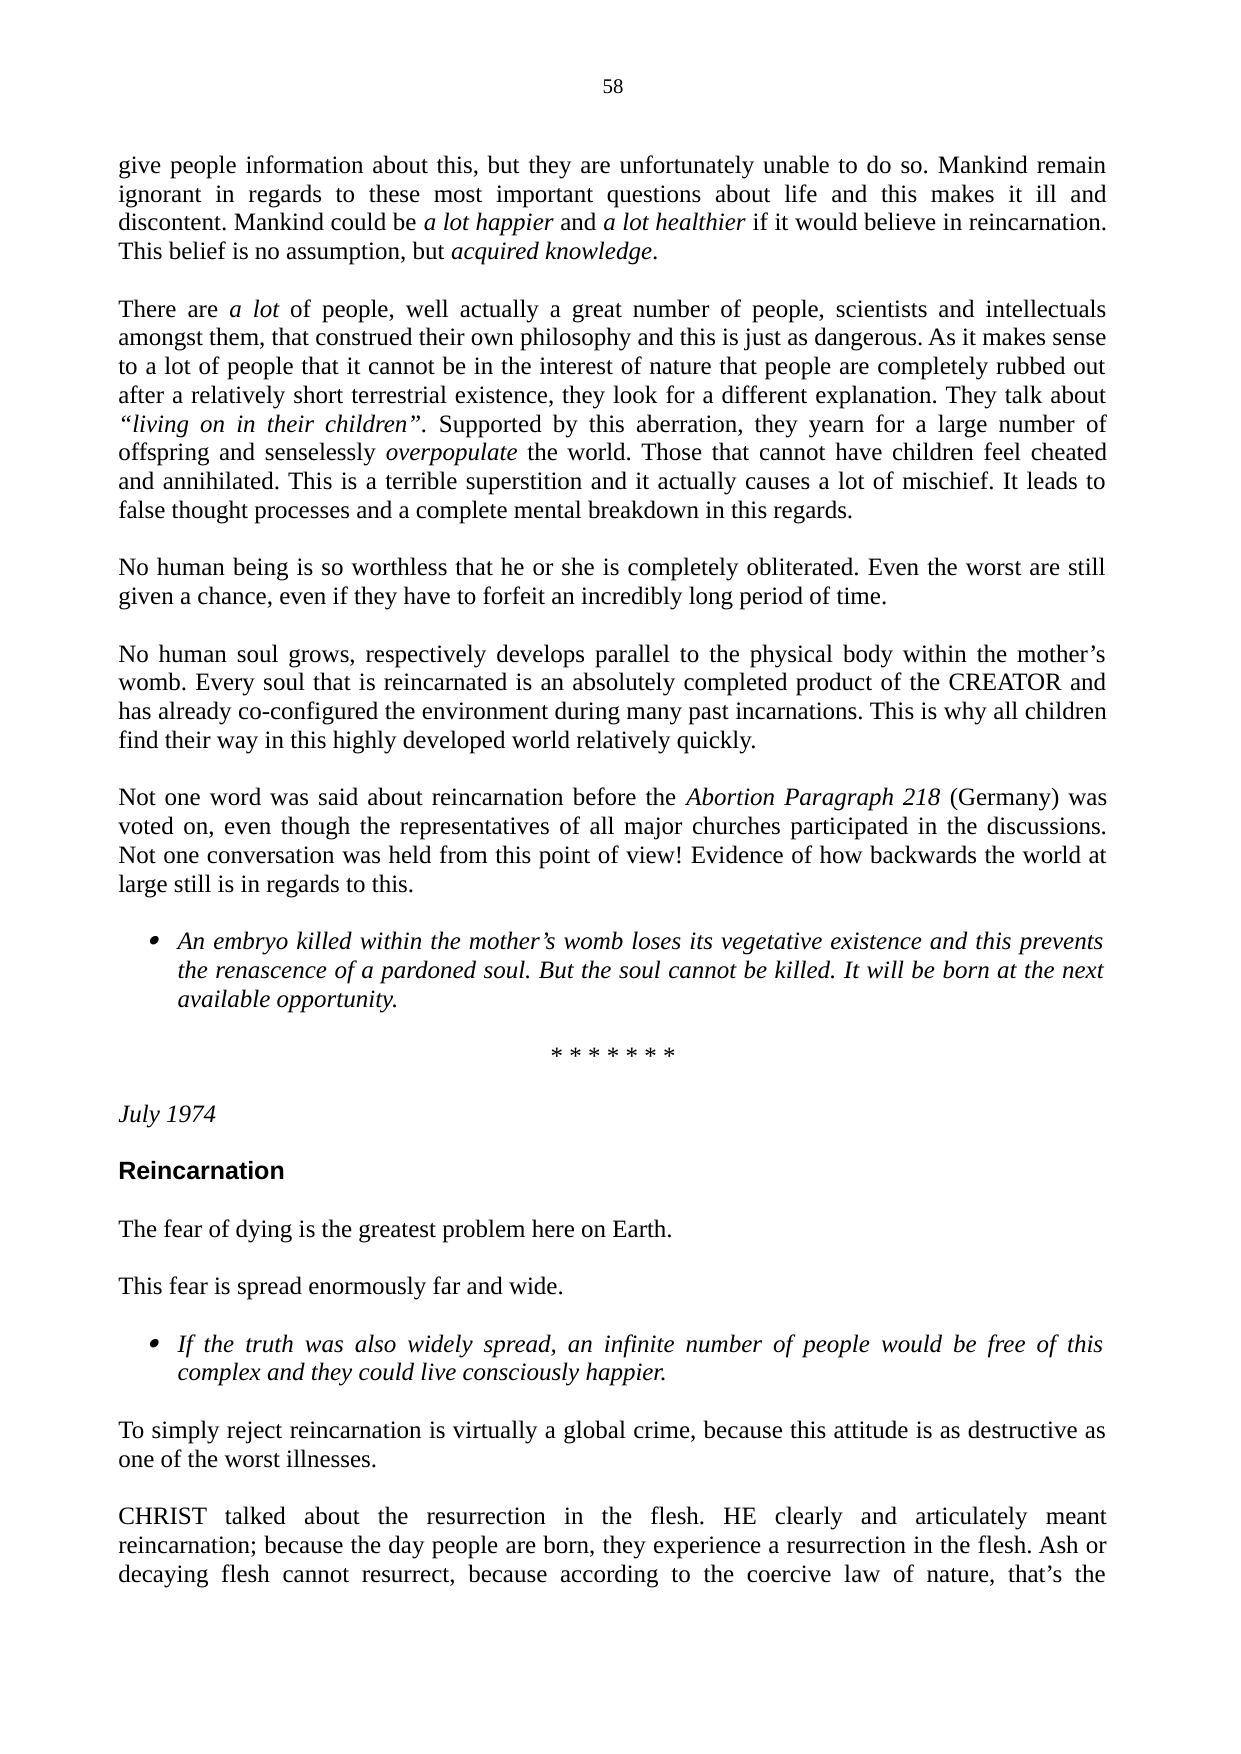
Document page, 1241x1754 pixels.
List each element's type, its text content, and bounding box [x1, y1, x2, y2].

text This fear is spread enormously far and wide. [118, 1271, 1107, 1300]
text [118, 150, 1107, 265]
text There are a lot of people, well actually a great number of people, scientists and intellectuals amongst them, that construed their own philosophy and this is just as dangerous. As it makes sense to a lot of people that it cannot be in the interest of nature that people are completely rubbed out after a relatively short terrestrial existence, they look for a different explanation. They talk about “living on in their children”. Supported by this aberration, they yearn for a large number of offspring and senselessly overpopulate the world. Those that cannot have children feel cheated and annihilated. This is a terrible superstition and it actually causes a lot of mischief. It leads to false thought processes and a complete mental breakdown in this regards. [118, 294, 1107, 524]
text No human soul grows, respectively develops parallel to the physical body within the mother’s womb. Every soul that is reincarnated is an absolutely completed product of the CREATOR and has already co-configured the environment during many past incarnations. This is why all children find their way in this highly developed world relatively quickly. [118, 639, 1107, 754]
text To simply reject reincarnation is virtually a global crime, because this attitude is as destructive as one of the worst illnesses. [118, 1415, 1107, 1472]
text No human being is so worthless that he or she is completely obliterated. Even the worst are still given a chance, even if they have to forfeit an incredibly long period of time. [118, 552, 1107, 610]
text July 1974 [118, 1099, 1107, 1127]
list An embryo killed within the mother’s womb loses its vegetative existence and this prevents the renascence of a pardoned soul. But the soul cannot be killed. It will be born at the next available opportunity. [148, 926, 1107, 1012]
text Not one word was said about reincarnation before the Abortion Paragraph 218 (Germany) was voted on, even though the representatives of all major churches participated in the discussions. Not one conversation was held from this point of view! Evidence of how backwards the world at large still is in regards to this. [118, 782, 1107, 897]
list If the truth was also widely spread, an infinite number of people would be free of this complex and they could live consciously happier. [148, 1329, 1107, 1386]
text * * * * * * * [118, 1041, 1107, 1070]
text The fear of dying is the greatest problem here on Earth. [118, 1214, 1107, 1242]
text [118, 1501, 1107, 1587]
text Reincarnation [118, 1156, 1107, 1185]
